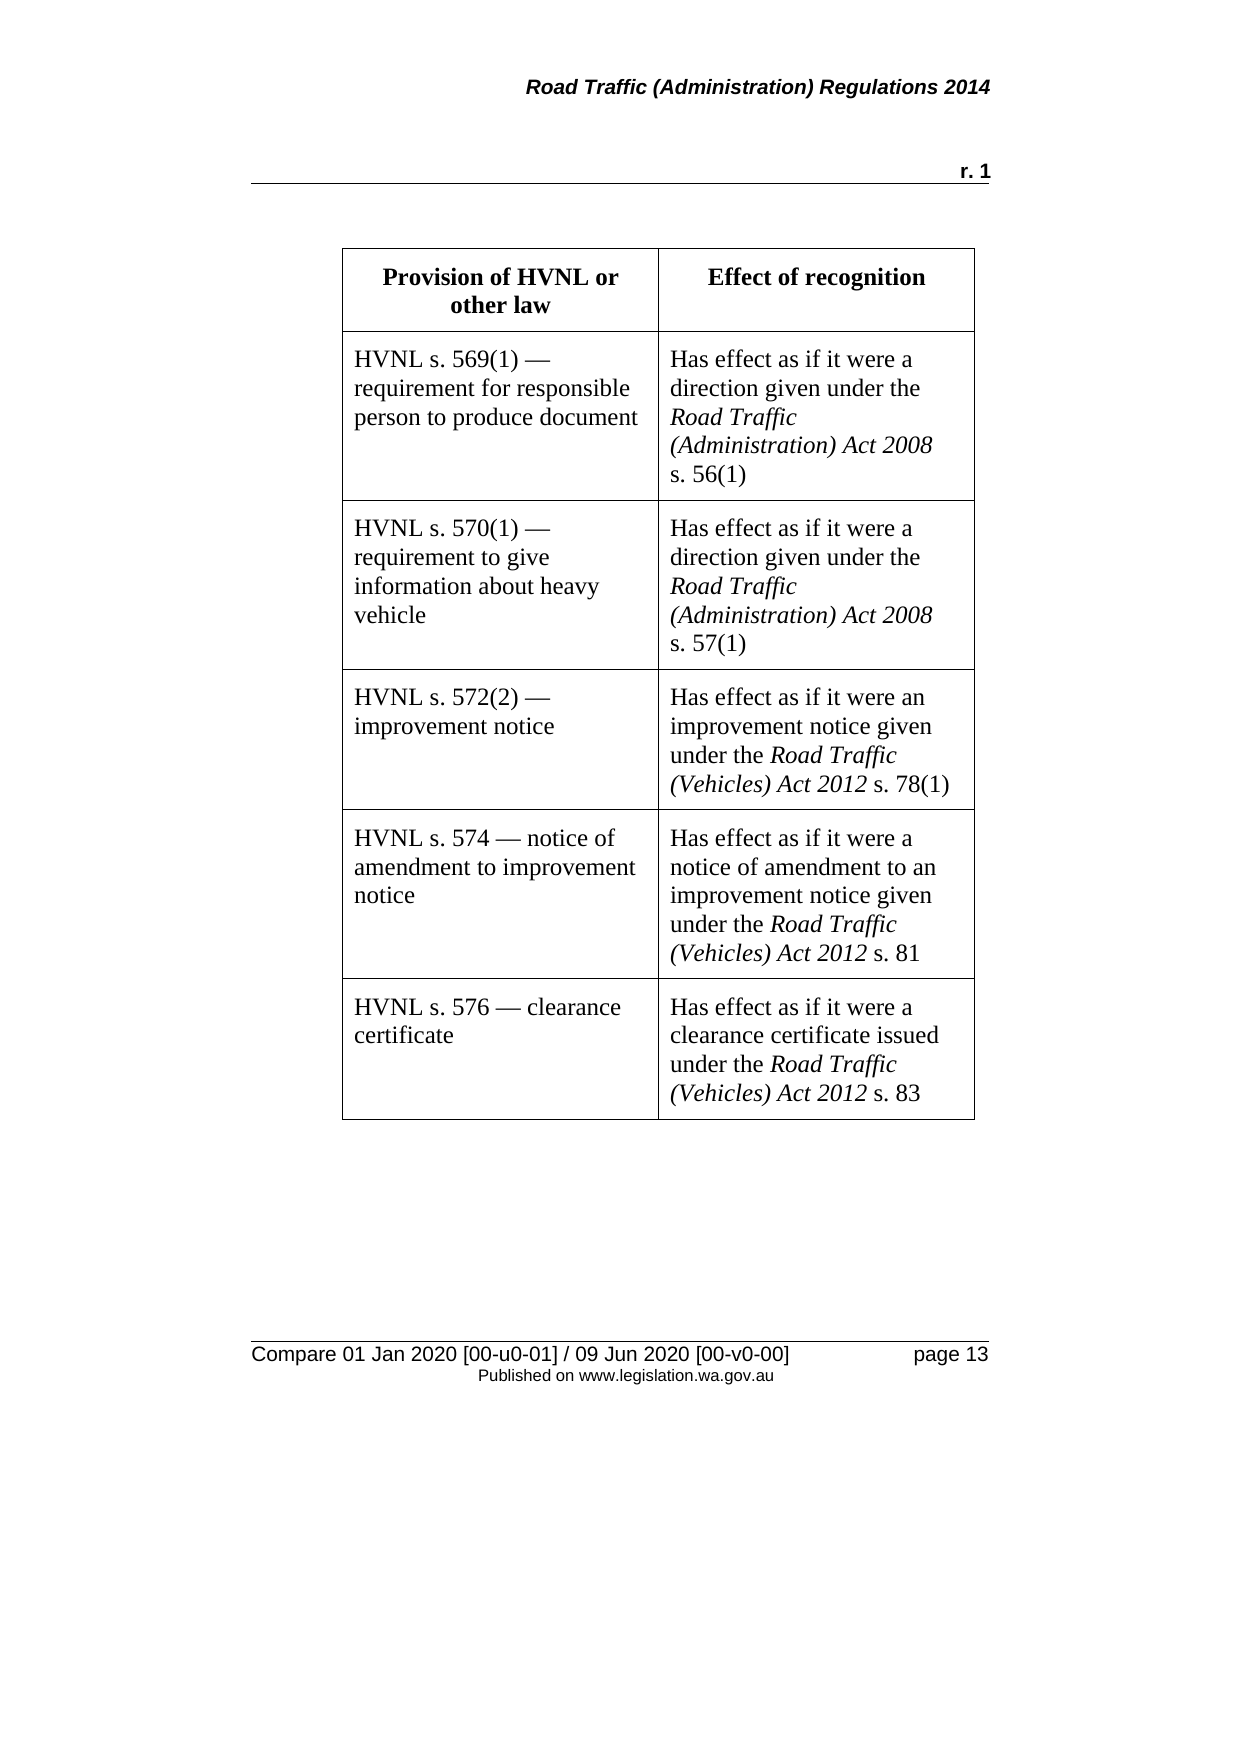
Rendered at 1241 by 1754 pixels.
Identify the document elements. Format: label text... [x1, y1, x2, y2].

table_cell HVNL s. 569(1) — requirement for responsible person to produce document [343, 332, 658, 500]
table_cell HVNL s. 570(1) — requirement to give information about heavy vehicle [343, 501, 658, 669]
table_cell Has effect as if it were a notice of amendment to an improvement notice given under the Road Traffic (Vehicles) Act 2012 s. 81 [659, 810, 974, 978]
table_cell Has effect as if it were an improvement notice given under the Road Traffic (Vehicles) Act 2012 s. 78(1) [659, 670, 974, 809]
table_cell HVNL s. 572(2) — improvement notice [343, 670, 658, 809]
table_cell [659, 332, 974, 500]
table_header Effect of recognition [659, 249, 974, 331]
table_cell HVNL s. 576 — clearance certificate [343, 979, 658, 1119]
table_cell HVNL s. 574 — notice of amendment to improvement notice [343, 810, 658, 978]
table_cell Has effect as if it were a direction given under the Road Traffic (Administration) Act 2008 s. 57(1) [659, 501, 974, 669]
table_header Provision of HVNL or other law [343, 249, 658, 331]
table_cell Has effect as if it were a clearance certificate issued under the Road Traffic (Vehicles) Act 2012 s. 83 [659, 979, 974, 1119]
